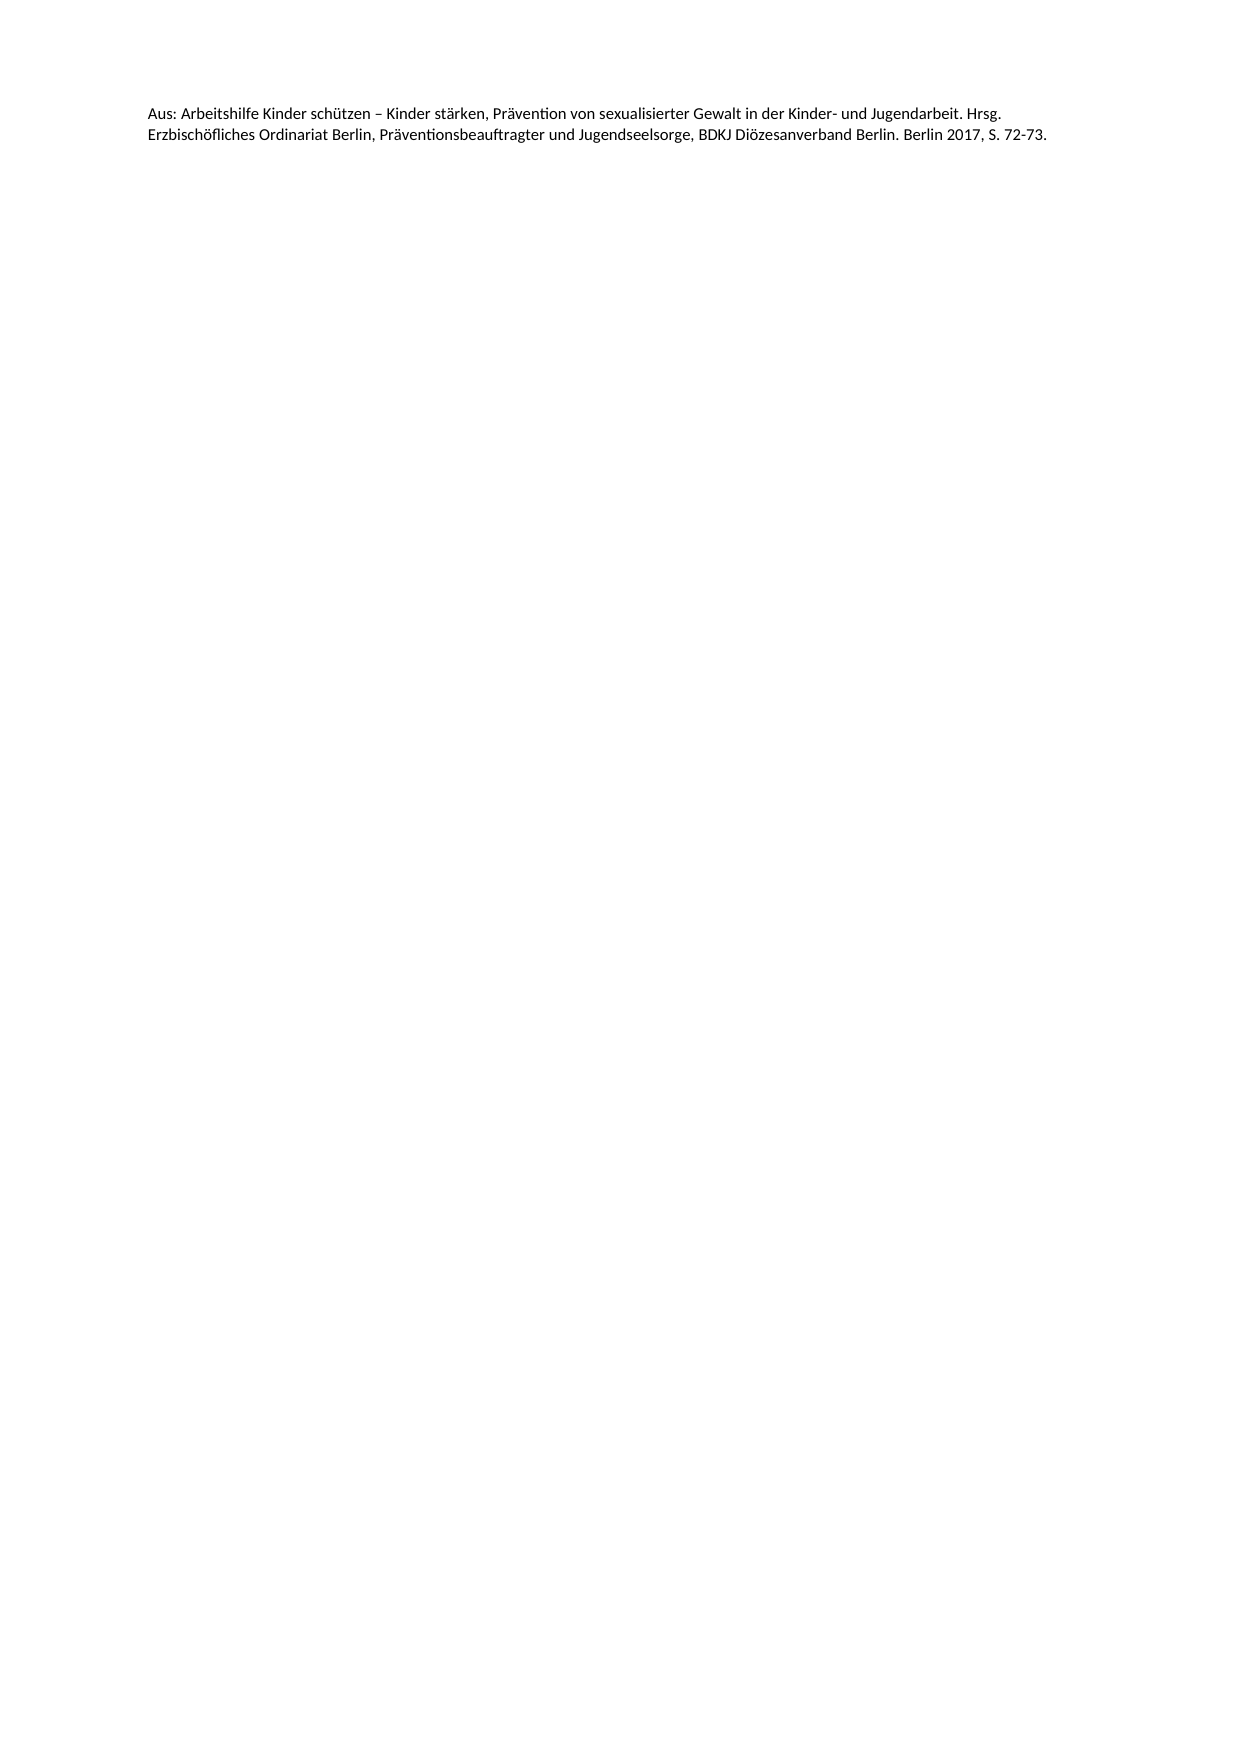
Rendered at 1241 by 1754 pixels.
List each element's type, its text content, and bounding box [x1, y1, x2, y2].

text Aus: Arbeitshilfe Kinder schützen – Kinder stärken, Prävention von sexualisierter Gewalt in der Kinder- und Jugendarbeit. Hrsg. Erzbischöfliches Ordinariat Berlin, Präventionsbeauftragter und Jugendseelsorge, BDKJ Diözesanverband Berlin. Berlin 2017, S. 72-73. [148, 103, 1093, 144]
